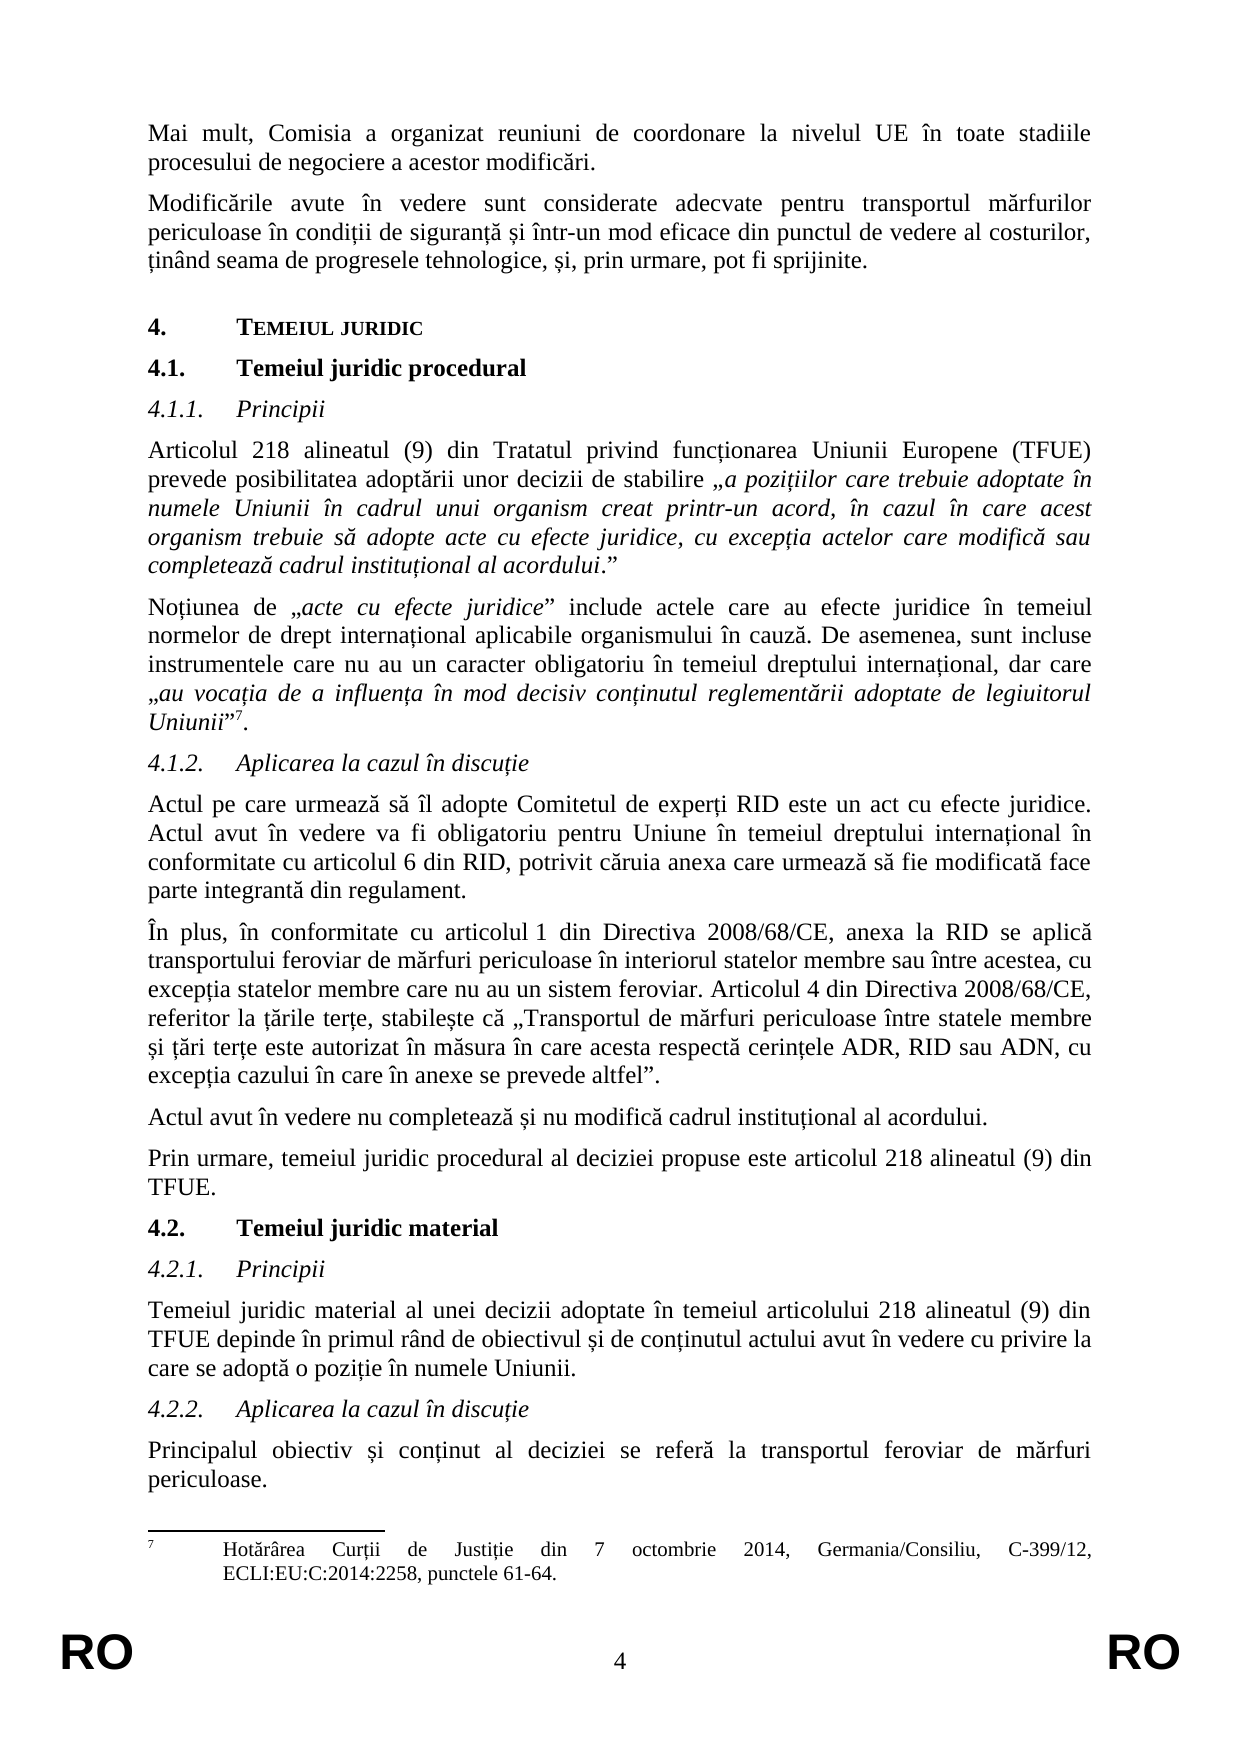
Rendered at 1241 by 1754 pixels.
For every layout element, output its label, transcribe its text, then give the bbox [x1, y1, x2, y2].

text În plus, în conformitate cu articolul 1 din Directiva 2008/68/CE, anexa la RID se aplică transportului feroviar de mărfuri periculoase în interiorul statelor membre sau între acestea, cu excepția statelor membre care nu au un sistem feroviar. Articolul 4 din Directiva 2008/68/CE, referitor la țările terțe, stabilește că „Transportul de mărfuri periculoase între statele membre și țări terțe este autorizat în măsura în care acesta respectă cerințele ADR, RID sau ADN, cu excepția cazului în care în anexe se prevede altfel”. [148, 917, 1093, 1089]
text Mai mult, Comisia a organizat reuniuni de coordonare la nivelul UE în toate stadiile procesului de negociere a acestor modificări. [148, 118, 1093, 176]
text Actul pe care urmează să îl adopte Comitetul de experți RID este un act cu efecte juridice. Actul avut în vedere va fi obligatoriu pentru Uniune în temeiul dreptului internațional în conformitate cu articolul 6 din RID, potrivit căruia anexa care urmează să fie modificată face parte integrantă din regulament. [148, 789, 1093, 904]
subtitle 4.2.1. Principii [148, 1254, 1093, 1283]
subtitle 4.1. Temeiul juridic procedural [148, 353, 1093, 382]
text Modificările avute în vedere sunt considerate adecvate pentru transportul mărfurilor periculoase în condiții de siguranță și într-un mod eficace din punctul de vedere al costurilor, ținând seama de progresele tehnologice, și, prin urmare, pot fi sprijinite. [148, 188, 1093, 274]
text Articolul 218 alineatul (9) din Tratatul privind funcționarea Uniunii Europene (TFUE) prevede posibilitatea adoptării unor decizii de stabilire „a pozițiilor care trebuie adoptate în numele Uniunii în cadrul unui organism creat printr-un acord, în cazul în care acest organism trebuie să adopte acte cu efecte juridice, cu excepția actelor care modifică sau completează cadrul instituțional al acordului.” [148, 436, 1093, 579]
text Temeiul juridic material al unei decizii adoptate în temeiul articolului 218 alineatul (9) din TFUE depinde în primul rând de obiectivul și de conținutul actului avut în vedere cu privire la care se adoptă o poziție în numele Uniunii. [148, 1296, 1093, 1382]
subtitle 4.1.1. Principii [148, 394, 1093, 423]
subtitle 4. Temeiul juridic [148, 312, 1093, 341]
text Actul avut în vedere nu completează și nu modifică cadrul instituțional al acordului. [148, 1102, 1093, 1131]
subtitle 4.2.2. Aplicarea la cazul în discuție [148, 1394, 1093, 1423]
text Principalul obiectiv și conținut al deciziei se referă la transportul feroviar de mărfuri periculoase. [148, 1436, 1093, 1493]
subtitle 4.2. Temeiul juridic material [148, 1213, 1093, 1242]
text Noțiunea de „acte cu efecte juridice” include actele care au efecte juridice în temeiul normelor de drept internațional aplicabile organismului în cauză. De asemenea, sunt incluse instrumentele care nu au un caracter obligatoriu în temeiul dreptului internațional, dar care „au vocația de a influența în mod decisiv conținutul reglementării adoptate de legiuitorul Uniunii”. [148, 592, 1093, 736]
subtitle 4.1.2. Aplicarea la cazul în discuție [148, 748, 1093, 777]
text Prin urmare, temeiul juridic procedural al deciziei propuse este articolul 218 alineatul (9) din TFUE. [148, 1143, 1093, 1201]
